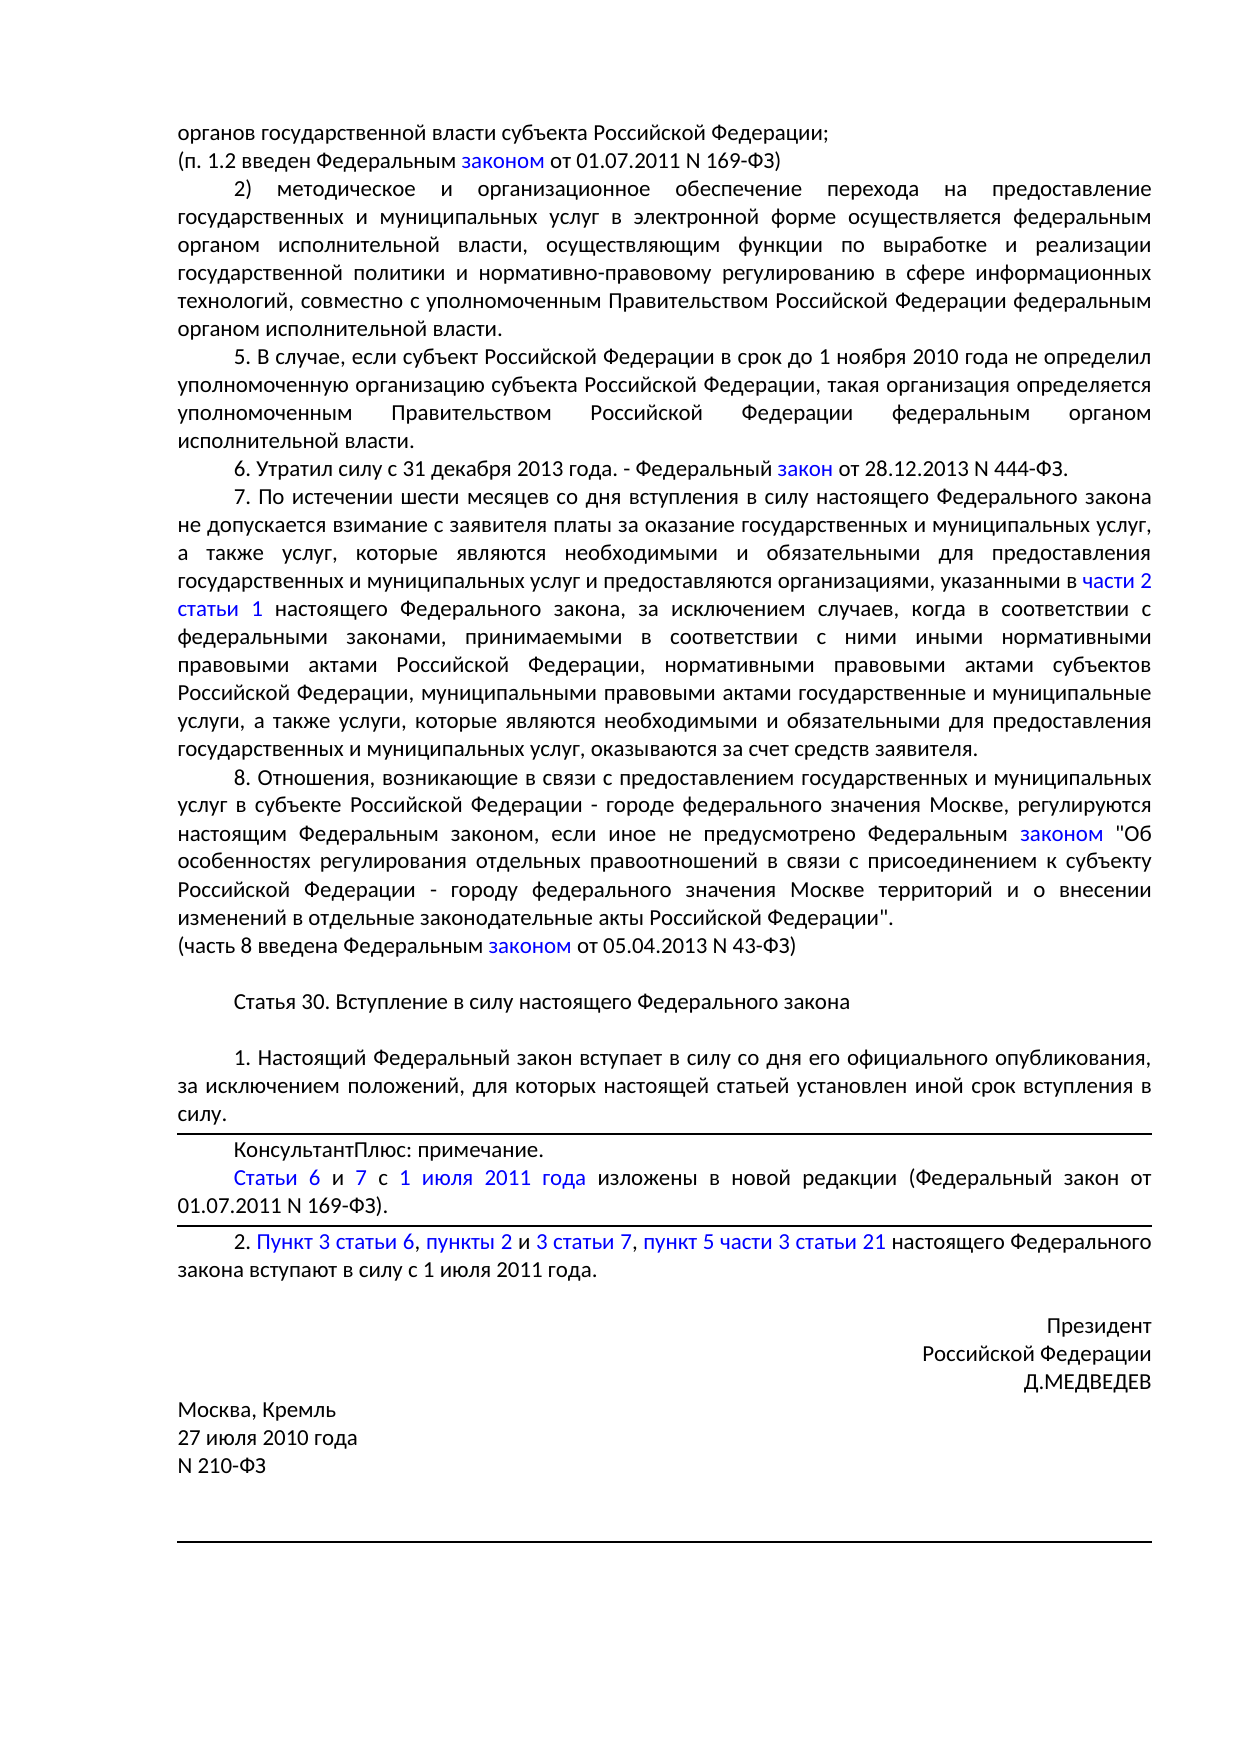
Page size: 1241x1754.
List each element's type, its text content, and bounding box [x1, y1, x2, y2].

text 1. Настоящий Федеральный закон вступает в силу со дня его официального опубликования, за исключением положений, для которых настоящей статьей установлен иной срок вступления в силу. [177, 1043, 1152, 1127]
text N 210-ФЗ [177, 1451, 1152, 1479]
text (п. 1.2 введен Федеральным законом от 01.07.2011 N 169-ФЗ) [177, 146, 1152, 174]
text 7. По истечении шести месяцев со дня вступления в силу настоящего Федерального закона не допускается взимание с заявителя платы за оказание государственных и муниципальных услуг, а также услуг, которые являются необходимыми и обязательными для предоставления государственных и муниципальных услуг и предоставляются организациями, указанными в части 2 статьи 1 настоящего Федерального закона, за исключением случаев, когда в соответствии с федеральными законами, принимаемыми в соответствии с ними иными нормативными правовыми актами Российской Федерации, нормативными правовыми актами субъектов Российской Федерации, муниципальными правовыми актами государственные и муниципальные услуги, а также услуги, которые являются необходимыми и обязательными для предоставления государственных и муниципальных услуг, оказываются за счет средств заявителя. [177, 482, 1152, 763]
text 2) методическое и организационное обеспечение перехода на предоставление государственных и муниципальных услуг в электронной форме осуществляется федеральным органом исполнительной власти, осуществляющим функции по выработке и реализации государственной политики и нормативно-правовому регулированию в сфере информационных технологий, совместно с уполномоченным Правительством Российской Федерации федеральным органом исполнительной власти. [177, 174, 1152, 342]
text Статья 30. Вступление в силу настоящего Федерального закона [177, 987, 1152, 1015]
text 5. В случае, если субъект Российской Федерации в срок до 1 ноября 2010 года не определил уполномоченную организацию субъекта Российской Федерации, такая организация определяется уполномоченным Правительством Российской Федерации федеральным органом исполнительной власти. [177, 342, 1152, 454]
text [177, 118, 1152, 146]
text (часть 8 введена Федеральным законом от 05.04.2013 N 43-ФЗ) [177, 931, 1152, 959]
text Российской Федерации [177, 1339, 1152, 1367]
text КонсультантПлюс: примечание. [177, 1135, 1152, 1163]
text Д.МЕДВЕДЕВ [177, 1367, 1152, 1395]
text 8. Отношения, возникающие в связи с предоставлением государственных и муниципальных услуг в субъекте Российской Федерации - городе федерального значения Москве, регулируются настоящим Федеральным законом, если иное не предусмотрено Федеральным законом "Об особенностях регулирования отдельных правоотношений в связи с присоединением к субъекту Российской Федерации - городу федерального значения Москве территорий и о внесении изменений в отдельные законодательные акты Российской Федерации". [177, 763, 1152, 931]
text 2. Пункт 3 статьи 6, пункты 2 и 3 статьи 7, пункт 5 части 3 статьи 21 настоящего Федерального закона вступают в силу с 1 июля 2011 года. [177, 1227, 1152, 1283]
text Президент [177, 1311, 1152, 1339]
text 6. Утратил силу с 31 декабря 2013 года. - Федеральный закон от 28.12.2013 N 444-ФЗ. [177, 454, 1152, 482]
text Москва, Кремль [177, 1395, 1152, 1423]
text Статьи 6 и 7 с 1 июля 2011 года изложены в новой редакции (Федеральный закон от 01.07.2011 N 169-ФЗ). [177, 1163, 1152, 1219]
text 27 июля 2010 года [177, 1423, 1152, 1451]
